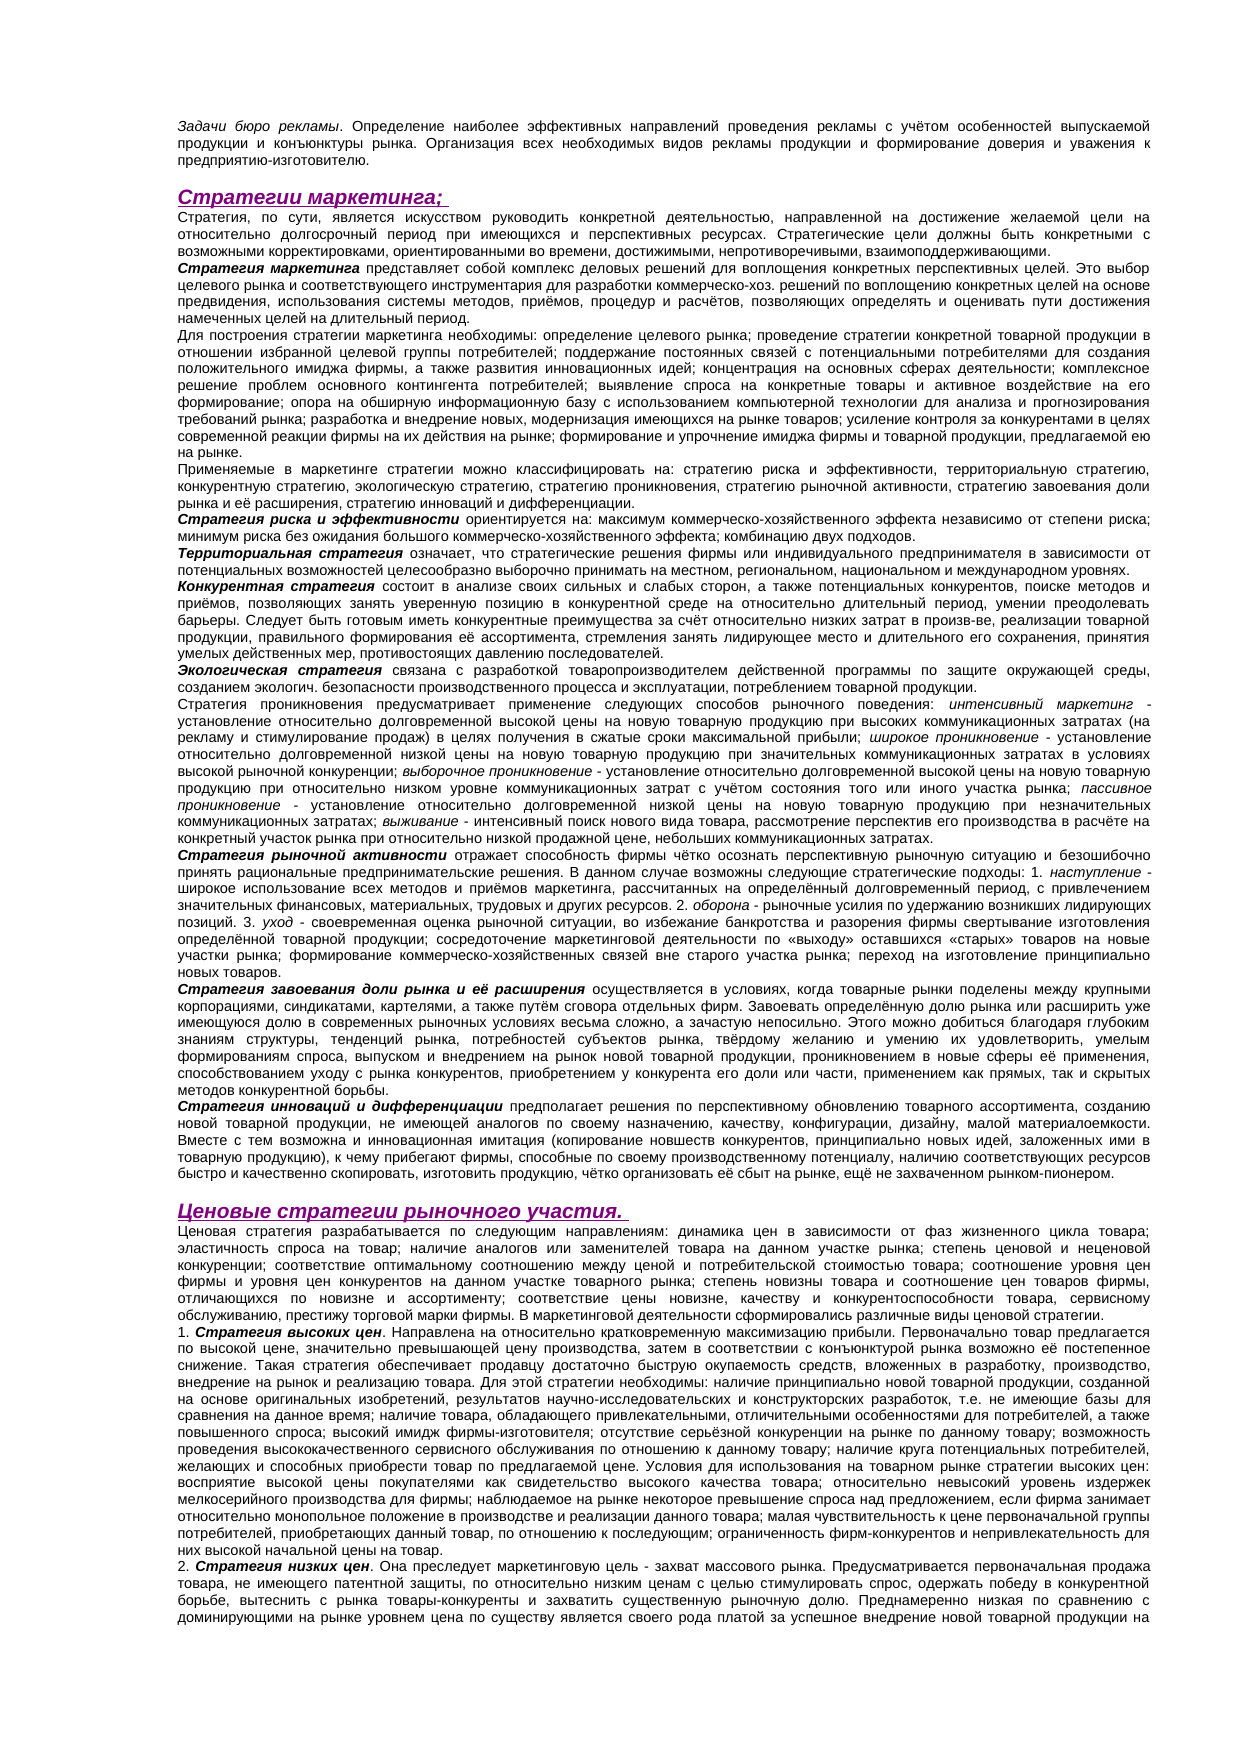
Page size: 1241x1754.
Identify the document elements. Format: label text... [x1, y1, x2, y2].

text Стратегия завоевания доли рынка и её расширения осуществляется в условиях, когда товарные рынки поделены между крупными корпорациями, синдикатами, картелями, а также путём сговора отдельных фирм. Завоевать определённую долю рынка или расширить уже имеющуюся долю в современных рыночных условиях весьма сложно, а зачастую непосильно. Этого можно добиться благодаря глубоким знаниям структуры, тенденций рынка, потребностей субъектов рынка, твёрдому желанию и умению их удовлетворить, умелым формированиям спроса, выпуском и внедрением на рынок новой товарной продукции, проникновением в новые сферы её применения, способствованием уходу с рынка конкурентов, приобретением у конкурента его доли или части, применением как прямых, так и скрытых методов конкурентной борьбы. [177, 981, 1152, 1098]
text Применяемые в маркетинге стратегии можно классифицировать на: стратегию риска и эффективности, территориальную стратегию, конкурентную стратегию, экологическую стратегию, стратегию проникновения, стратегию рыночной активности, стратегию завоевания доли рынка и её расширения, стратегию инноваций и дифференциации. [177, 461, 1152, 511]
text Территориальная стратегия означает, что стратегические решения фирмы или индивидуального предпринимателя в зависимости от потенциальных возможностей целесообразно выборочно принимать на местном, региональном, национальном и международном уровнях. [177, 544, 1152, 578]
text Стратегия маркетинга представляет собой комплекс деловых решений для воплощения конкретных перспективных целей. Это выбор целевого рынка и соответствующего инструментария для разработки коммерческо-хоз. решений по воплощению конкретных целей на основе предвидения, использования системы методов, приёмов, процедур и расчётов, позволяющих определять и оценивать пути достижения намеченных целей на длительный период. [177, 259, 1152, 327]
text Экологическая стратегия связана с разработкой товаропроизводителем действенной программы по защите окружающей среды, созданием экологич. безопасности производственного процесса и эксплуатации, потреблением товарной продукции. [177, 662, 1152, 696]
text 1. Стратегия высоких цен. Направлена на относительно кратковременную максимизацию прибыли. Первоначально товар предлагается по высокой цене, значительно превышающей цену производства, затем в соответствии с конъюнктурой рынка возможно её постепенное снижение. Такая стратегия обеспечивает продавцу достаточно быструю окупаемость средств, вложенных в разработку, производство, внедрение на рынок и реализацию товара. Для этой стратегии необходимы: наличие принципиально новой товарной продукции, созданной на основе оригинальных изобретений, результатов научно-исследовательских и конструкторских разработок, т.е. не имеющие базы для сравнения на данное время; наличие товара, обладающего привлекательными, отличительными особенностями для потребителей, а также повышенного спроса; высокий имидж фирмы-изготовителя; отсутствие серьёзной конкуренции на рынке по данному товару; возможность проведения высококачественного сервисного обслуживания по отношению к данному товару; наличие круга потенциальных потребителей, желающих и способных приобрести товар по предлагаемой цене. Условия для использования на товарном рынке стратегии высоких цен: восприятие высокой цены покупателями как свидетельство высокого качества товара; относительно невысокий уровень издержек мелкосерийного производства для фирмы; наблюдаемое на рынке некоторое превышение спроса над предложением, если фирма занимает относительно монопольное положение в производстве и реализации данного товара; малая чувствительность к цене первоначальной группы потребителей, приобретающих данный товар, по отношению к последующим; ограниченность фирм-конкурентов и непривлекательность для них высокой начальной цены на товар. [177, 1323, 1152, 1558]
text Ценовые стратегии рыночного участия. [177, 1199, 1152, 1223]
text Стратегии маркетинга; [177, 185, 1152, 209]
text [177, 1558, 1152, 1625]
text Стратегия проникновения предусматривает применение следующих способов рыночного поведения: интенсивный маркетинг - установление относительно долговременной высокой цены на новую товарную продукцию при высоких коммуникационных затратах (на рекламу и стимулирование продаж) в целях получения в сжатые сроки максимальной прибыли; широкое проникновение - установление относительно долговременной низкой цены на новую товарную продукцию при значительных коммуникационных затратах в условиях высокой рыночной конкуренции; выборочное проникновение - установление относительно долговременной высокой цены на новую товарную продукцию при относительно низком уровне коммуникационных затрат с учётом состояния того или иного участка рынка; пассивное проникновение - установление относительно долговременной низкой цены на новую товарную продукцию при незначительных коммуникационных затратах; выживание - интенсивный поиск нового вида товара, рассмотрение перспектив его производства в расчёте на конкретный участок рынка при относительно низкой продажной цене, небольших коммуникационных затратах. [177, 696, 1152, 846]
text Стратегия риска и эффективности ориентируется на: максимум коммерческо-хозяйственного эффекта независимо от степени риска; минимум риска без ожидания большого коммерческо-хозяйственного эффекта; комбинацию двух подходов. [177, 511, 1152, 544]
text Стратегия инноваций и дифференциации предполагает решения по перспективному обновлению товарного ассортимента, созданию новой товарной продукции, не имеющей аналогов по своему назначению, качеству, конфигурации, дизайну, малой материалоемкости. Вместе с тем возможна и инновационная имитация (копирование новшеств конкурентов, принципиально новых идей, заложенных ими в товарную продукцию), к чему прибегают фирмы, способные по своему производственному потенциалу, наличию соответствующих ресурсов быстро и качественно скопировать, изготовить продукцию, чётко организовать её сбыт на рынке, ещё не захваченном рынком-пионером. [177, 1098, 1152, 1182]
text Ценовая стратегия разрабатывается по следующим направлениям: динамика цен в зависимости от фаз жизненного цикла товара; эластичность спроса на товар; наличие аналогов или заменителей товара на данном участке рынка; степень ценовой и неценовой конкуренции; соответствие оптимальному соотношению между ценой и потребительской стоимостью товара; соотношение уровня цен фирмы и уровня цен конкурентов на данном участке товарного рынка; степень новизны товара и соотношение цен товаров фирмы, отличающихся по новизне и ассортименту; соответствие цены новизне, качеству и конкурентоспособности товара, сервисному обслуживанию, престижу торговой марки фирмы. В маркетинговой деятельности сформировались различные виды ценовой стратегии. [177, 1223, 1152, 1323]
text Задачи бюро рекламы. Определение наиболее эффективных направлений проведения рекламы с учётом особенностей выпускаемой продукции и конъюнктуры рынка. Организация всех необходимых видов рекламы продукции и формирование доверия и уважения к предприятию-изготовителю. [177, 118, 1152, 168]
text Стратегия, по сути, является искусством руководить конкретной деятельностью, направленной на достижение желаемой цели на относительно долгосрочный период при имеющихся и перспективных ресурсах. Стратегические цели должны быть конкретными с возможными корректировками, ориентированными во времени, достижимыми, непротиворечивыми, взаимоподдерживающими. [177, 209, 1152, 259]
text Конкурентная стратегия состоит в анализе своих сильных и слабых сторон, а также потенциальных конкурентов, поиске методов и приёмов, позволяющих занять уверенную позицию в конкурентной среде на относительно длительный период, умении преодолевать барьеры. Следует быть готовым иметь конкурентные преимущества за счёт относительно низких затрат в произв-ве, реализации товарной продукции, правильного формирования её ассортимента, стремления занять лидирующее место и длительного его сохранения, принятия умелых действенных мер, противостоящих давлению последователей. [177, 578, 1152, 662]
text Стратегия рыночной активности отражает способность фирмы чётко осознать перспективную рыночную ситуацию и безошибочно принять рациональные предпринимательские решения. В данном случае возможны следующие стратегические подходы: 1. наступление - широкое использование всех методов и приёмов маркетинга, рассчитанных на определённый долговременный период, с привлечением значительных финансовых, материальных, трудовых и других ресурсов. 2. оборона - рыночные усилия по удержанию возникших лидирующих позиций. 3. уход - своевременная оценка рыночной ситуации, во избежание банкротства и разорения фирмы свертывание изготовления определённой товарной продукции; сосредоточение маркетинговой деятельности по «выходу» оставшихся «старых» товаров на новые участки рынка; формирование коммерческо-хозяйственных связей вне старого участка рынка; переход на изготовление принципиально новых товаров. [177, 846, 1152, 981]
text Для построения стратегии маркетинга необходимы: определение целевого рынка; проведение стратегии конкретной товарной продукции в отношении избранной целевой группы потребителей; поддержание постоянных связей с потенциальными потребителями для создания положительного имиджа фирмы, а также развития инновационных идей; концентрация на основных сферах деятельности; комплексное решение проблем основного контингента потребителей; выявление спроса на конкретные товары и активное воздействие на его формирование; опора на обширную информационную базу с использованием компьютерной технологии для анализа и прогнозирования требований рынка; разработка и внедрение новых, модернизация имеющихся на рынке товаров; усиление контроля за конкурентами в целях современной реакции фирмы на их действия на рынке; формирование и упрочнение имиджа фирмы и товарной продукции, предлагаемой ею на рынке. [177, 327, 1152, 461]
